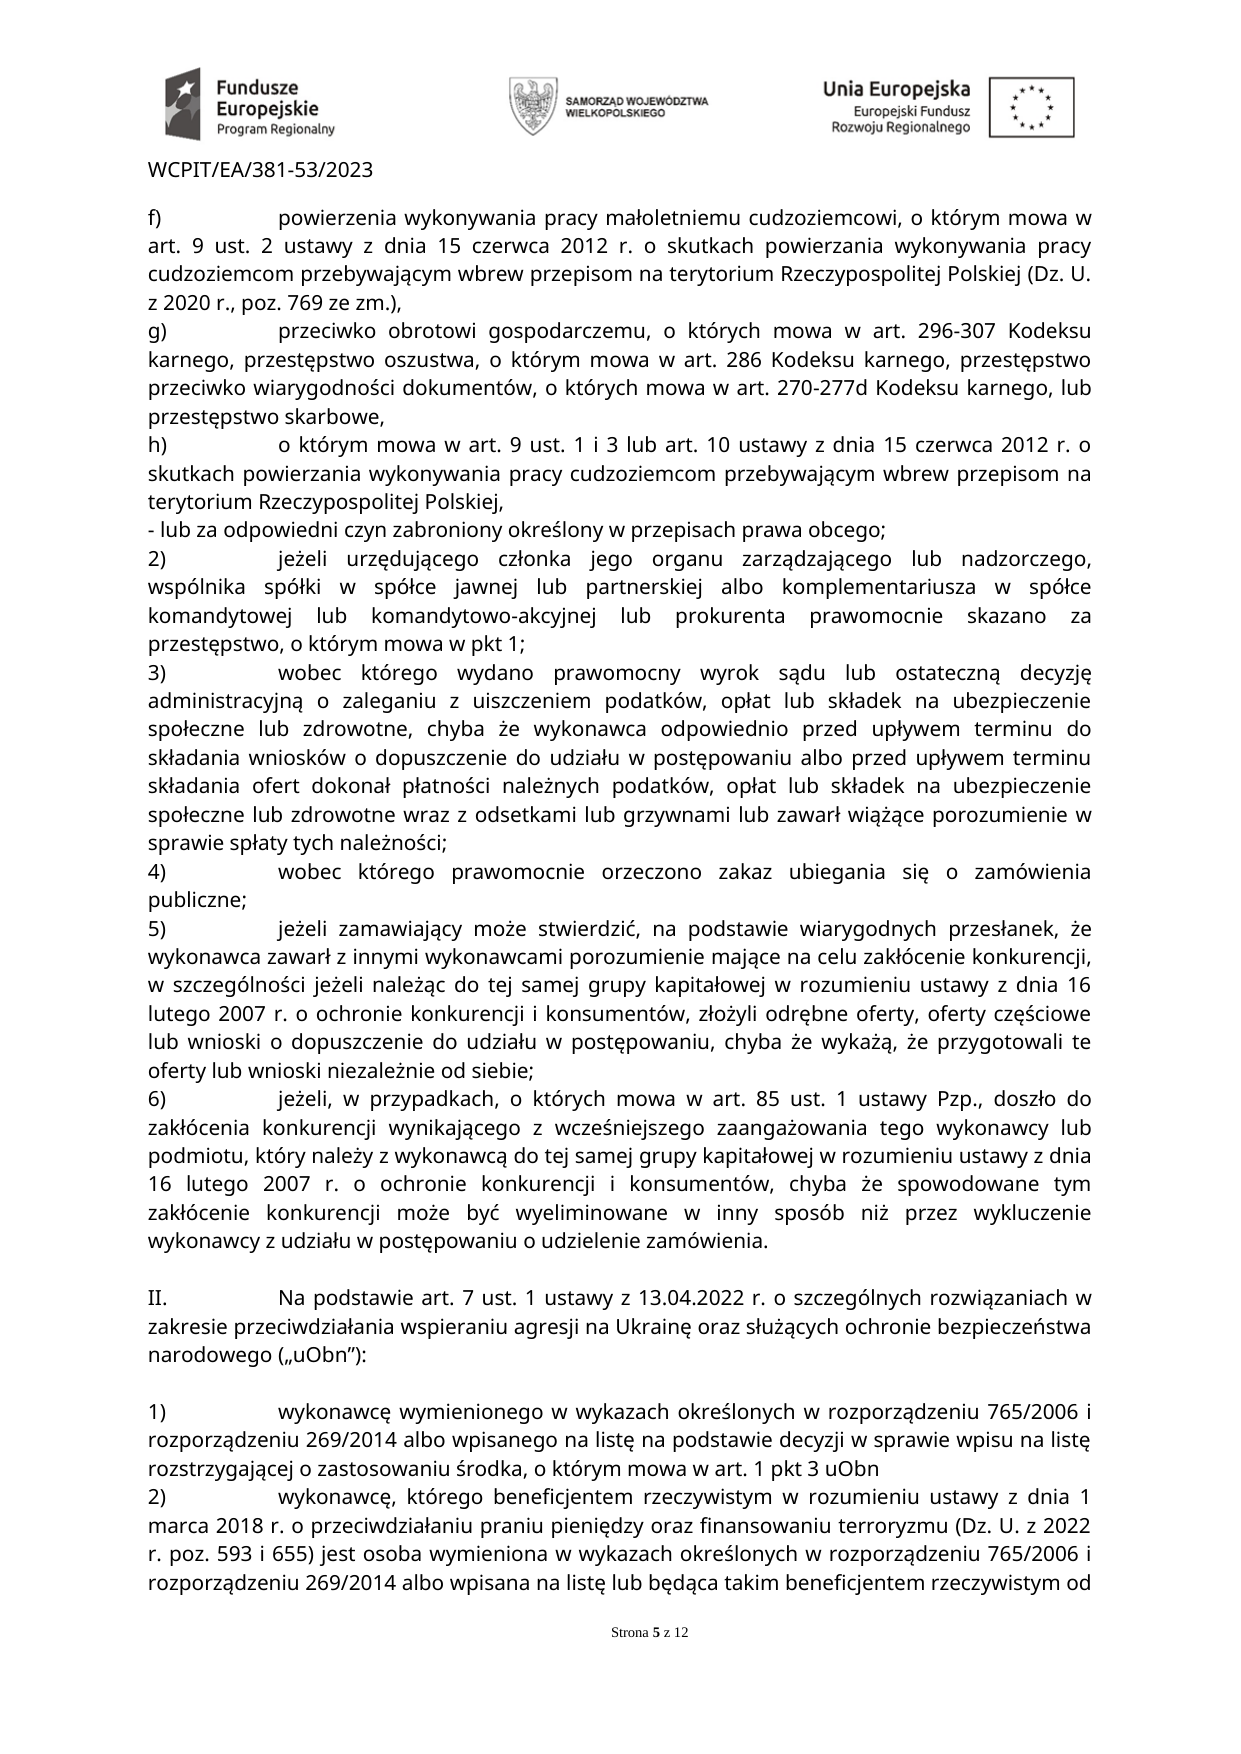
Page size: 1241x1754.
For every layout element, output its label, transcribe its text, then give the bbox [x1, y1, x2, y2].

text f) powierzenia wykonywania pracy małoletniemu cudzoziemcowi, o którym mowa w art. 9 ust. 2 ustawy z dnia 15 czerwca 2012 r. o skutkach powierzania wykonywania pracy cudzoziemcom przebywającym wbrew przepisom na terytorium Rzeczypospolitej Polskiej (Dz. U. z 2020 r., poz. 769 ze zm.), [148, 203, 1093, 316]
text 6) jeżeli, w przypadkach, o których mowa w art. 85 ust. 1 ustawy Pzp., doszło do zakłócenia konkurencji wynikającego z wcześniejszego zaangażowania tego wykonawcy lub podmiotu, który należy z wykonawcą do tej samej grupy kapitałowej w rozumieniu ustawy z dnia 16 lutego 2007 r. o ochronie konkurencji i konsumentów, chyba że spowodowane tym zakłócenie konkurencji może być wyeliminowane w inny sposób niż przez wykluczenie wykonawcy z udziału w postępowaniu o udzielenie zamówienia. [148, 1084, 1093, 1255]
text h) o którym mowa w art. 9 ust. 1 i 3 lub art. 10 ustawy z dnia 15 czerwca 2012 r. o skutkach powierzania wykonywania pracy cudzoziemcom przebywającym wbrew przepisom na terytorium Rzeczypospolitej Polskiej, [148, 430, 1093, 516]
text 5) jeżeli zamawiający może stwierdzić, na podstawie wiarygodnych przesłanek, że wykonawca zawarł z innymi wykonawcami porozumienie mające na celu zakłócenie konkurencji, w szczególności jeżeli należąc do tej samej grupy kapitałowej w rozumieniu ustawy z dnia 16 lutego 2007 r. o ochronie konkurencji i konsumentów, złożyli odrębne oferty, oferty częściowe lub wnioski o dopuszczenie do udziału w postępowaniu, chyba że wykażą, że przygotowali te oferty lub wnioski niezależnie od siebie; [148, 914, 1093, 1084]
text 3) wobec którego wydano prawomocny wyrok sądu lub ostateczną decyzję administracyjną o zaleganiu z uiszczeniem podatków, opłat lub składek na ubezpieczenie społeczne lub zdrowotne, chyba że wykonawca odpowiednio przed upływem terminu do składania wniosków o dopuszczenie do udziału w postępowaniu albo przed upływem terminu składania ofert dokonał płatności należnych podatków, opłat lub składek na ubezpieczenie społeczne lub zdrowotne wraz z odsetkami lub grzywnami lub zawarł wiążące porozumienie w sprawie spłaty tych należności; [148, 658, 1093, 857]
text g) przeciwko obrotowi gospodarczemu, o których mowa w art. 296-307 Kodeksu karnego, przestępstwo oszustwa, o którym mowa w art. 286 Kodeksu karnego, przestępstwo przeciwko wiarygodności dokumentów, o których mowa w art. 270-277d Kodeksu karnego, lub przestępstwo skarbowe, [148, 316, 1093, 430]
text II. Na podstawie art. 7 ust. 1 ustawy z 13.04.2022 r. o szczególnych rozwiązaniach w zakresie przeciwdziałania wspieraniu agresji na Ukrainę oraz służących ochronie bezpieczeństwa narodowego („uObn”): [148, 1283, 1093, 1369]
text 2) jeżeli urzędującego członka jego organu zarządzającego lub nadzorczego, wspólnika spółki w spółce jawnej lub partnerskiej albo komplementariusza w spółce komandytowej lub komandytowo-akcyjnej lub prokurenta prawomocnie skazano za przestępstwo, o którym mowa w pkt 1; [148, 544, 1093, 658]
text - lub za odpowiedni czyn zabroniony określony w przepisach prawa obcego; [148, 516, 1093, 544]
text 4) wobec którego prawomocnie orzeczono zakaz ubiegania się o zamówienia publiczne; [148, 857, 1093, 914]
text 1) wykonawcę wymienionego w wykazach określonych w rozporządzeniu 765/2006 i rozporządzeniu 269/2014 albo wpisanego na listę na podstawie decyzji w sprawie wpisu na listę rozstrzygającej o zastosowaniu środka, o którym mowa w art. 1 pkt 3 uObn [148, 1397, 1093, 1482]
picture [147, 59, 1093, 156]
